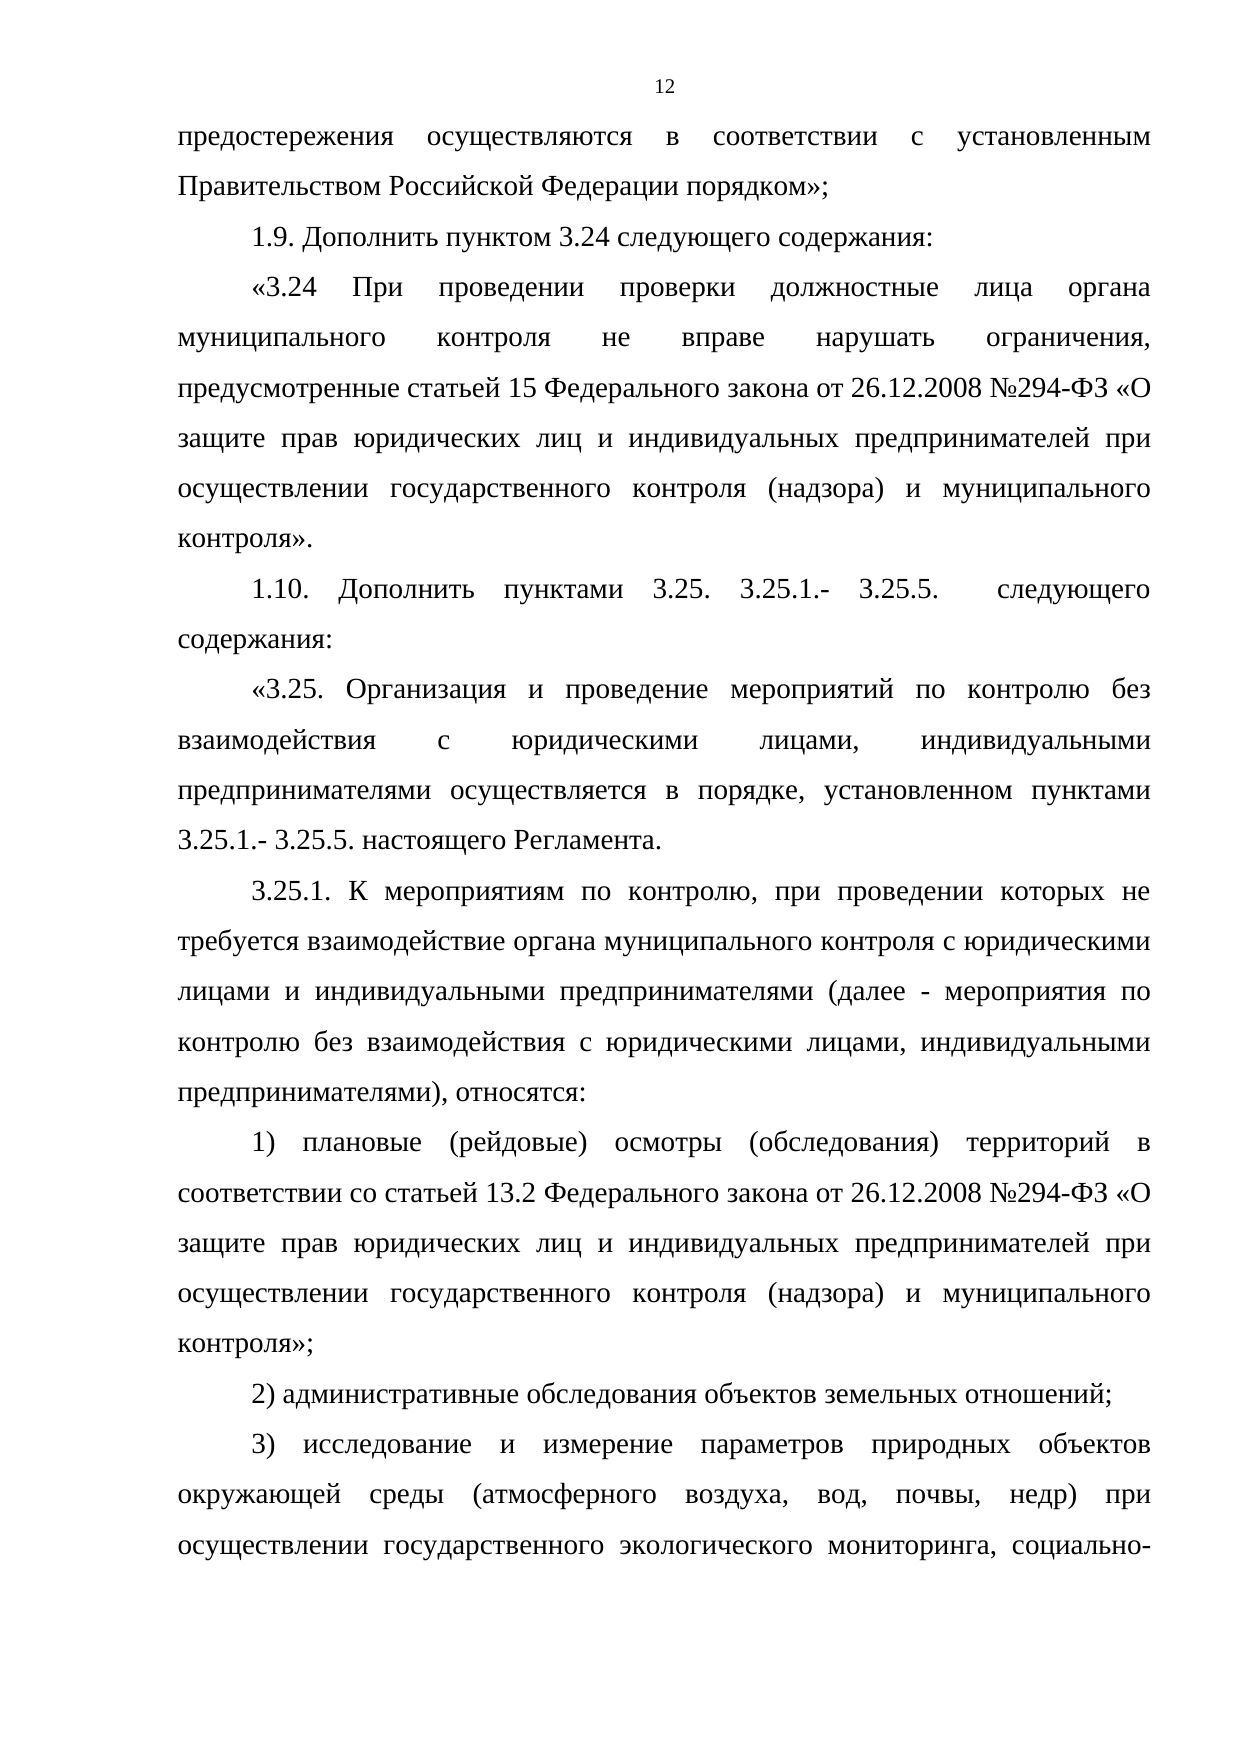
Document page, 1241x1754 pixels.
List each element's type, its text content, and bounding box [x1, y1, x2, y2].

text 1.9. Дополнить пунктом 3.24 следующего содержания: [177, 219, 1152, 252]
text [177, 118, 1152, 202]
text «3.24 При проведении проверки должностные лица органа муниципального контроля не вправе нарушать ограничения, предусмотренные статьей 15 Федерального закона от 26.12.2008 №294-ФЗ «О защите прав юридических лиц и индивидуальных предпринимателей при осуществлении государственного контроля (надзора) и муниципального контроля». [177, 269, 1152, 554]
text 3.25.1. К мероприятиям по контролю, при проведении которых не требуется взаимодействие органа муниципального контроля с юридическими лицами и индивидуальными предпринимателями (далее - мероприятия по контролю без взаимодействия с юридическими лицами, индивидуальными предпринимателями), относятся: [177, 873, 1152, 1108]
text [177, 1426, 1152, 1560]
text 1) плановые (рейдовые) осмотры (обследования) территорий в соответствии со статьей 13.2 Федерального закона от 26.12.2008 №294-ФЗ «О защите прав юридических лиц и индивидуальных предпринимателей при осуществлении государственного контроля (надзора) и муниципального контроля»; [177, 1124, 1152, 1359]
text 2) административные обследования объектов земельных отношений; [177, 1376, 1152, 1409]
text 1.10. Дополнить пунктами 3.25. 3.25.1.- 3.25.5. следующего содержания: [177, 571, 1152, 655]
text «3.25. Организация и проведение мероприятий по контролю без взаимодействия с юридическими лицами, индивидуальными предпринимателями осуществляется в порядке, установленном пунктами 3.25.1.- 3.25.5. настоящего Регламента. [177, 672, 1152, 856]
